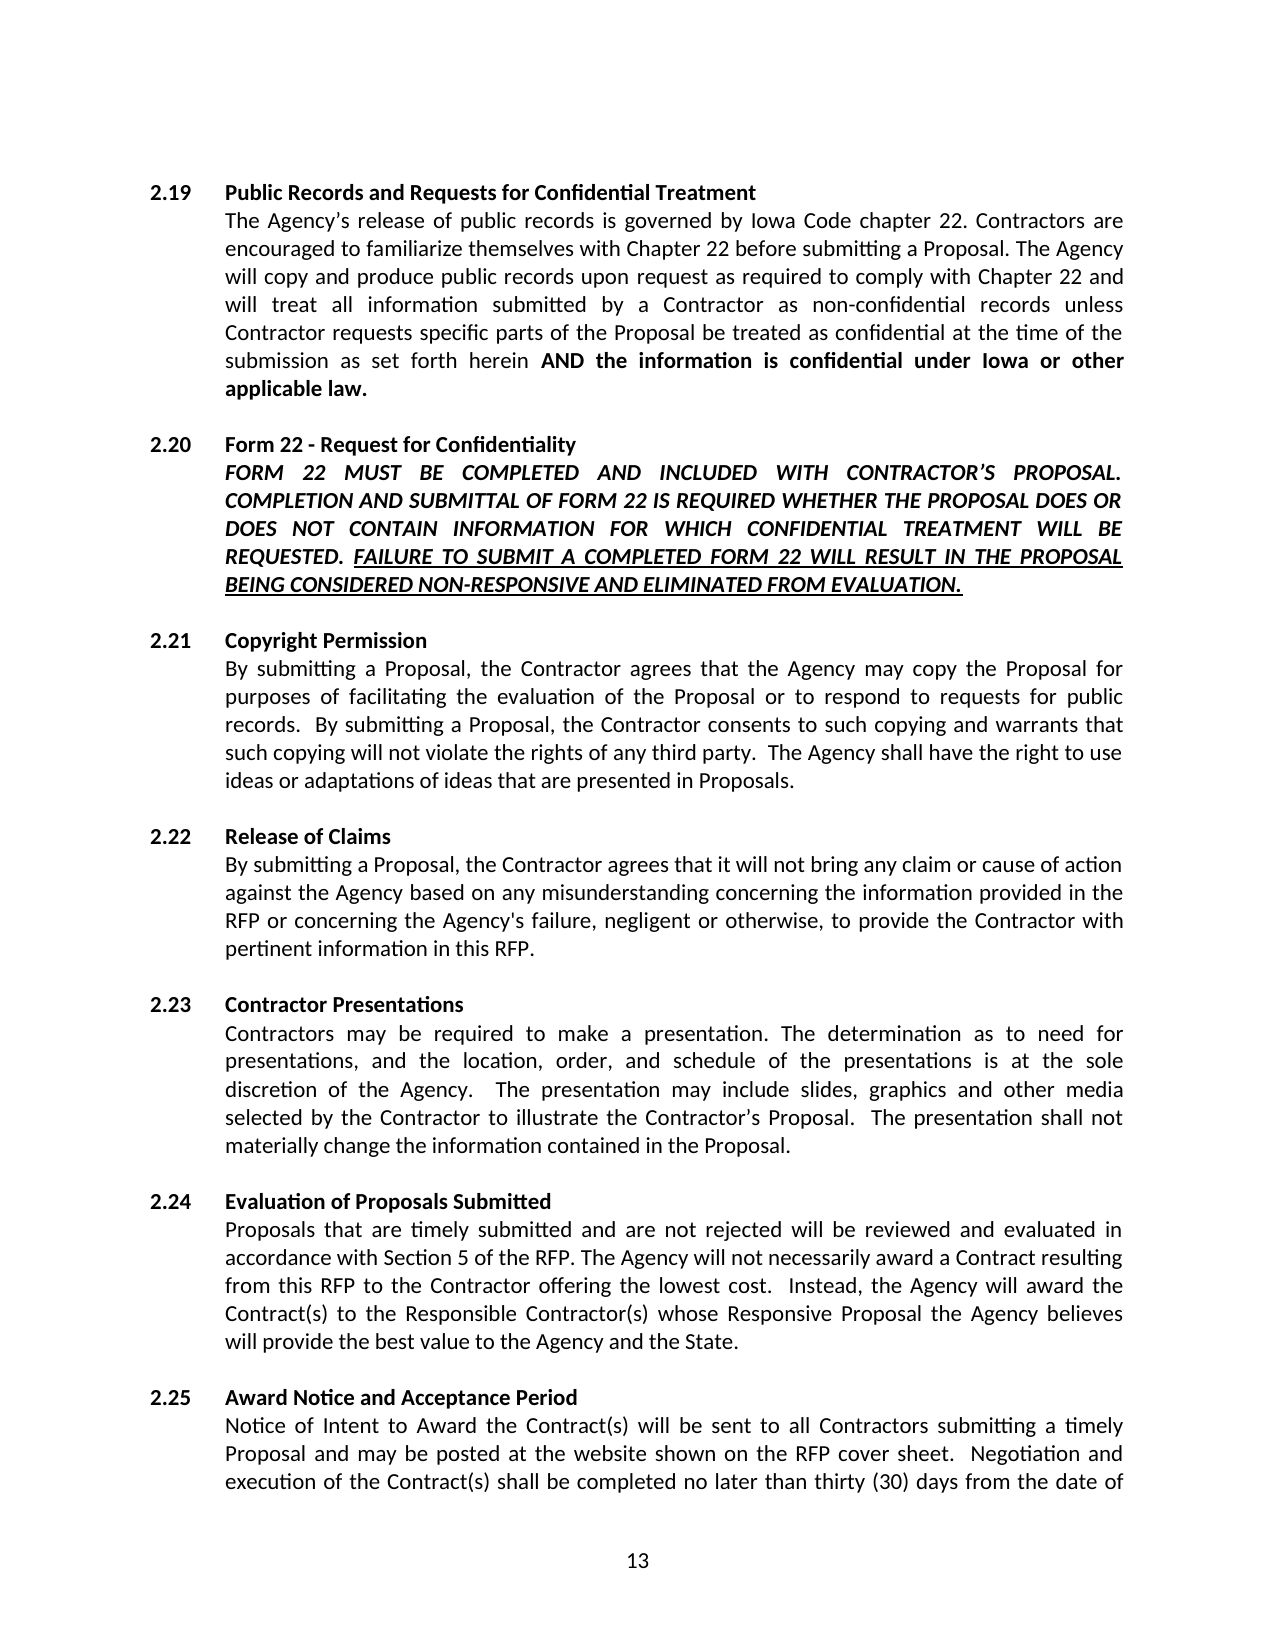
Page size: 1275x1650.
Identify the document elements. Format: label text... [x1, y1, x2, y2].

text By submitting a Proposal, the Contractor agrees that the Agency may copy the Proposal for purposes of facilitating the evaluation of the Proposal or to respond to requests for public records. By submitting a Proposal, the Contractor consents to such copying and warrants that such copying will not violate the rights of any third party. The Agency shall have the right to use ideas or adaptations of ideas that are presented in Proposals. [225, 654, 1125, 794]
list Release of Claims [150, 822, 1125, 851]
text Proposals that are timely submitted and are not rejected will be reviewed and evaluated in accordance with Section 5 of the RFP. The Agency will not necessarily award a Contract resulting from this RFP to the Contractor offering the lowest cost. Instead, the Agency will award the Contract(s) to the Responsible Contractor(s) whose Responsive Proposal the Agency believes will provide the best value to the Agency and the State. [225, 1215, 1125, 1355]
list Public Records and Requests for Confidential Treatment [150, 178, 1125, 206]
list Award Notice and Acceptance Period [150, 1383, 1125, 1411]
list Form 22 - Request for Confidentiality [150, 430, 1125, 458]
text Contractors may be required to make a presentation. The determination as to need for presentations, and the location, order, and schedule of the presentations is at the sole discretion of the Agency. The presentation may include slides, graphics and other media selected by the Contractor to illustrate the Contractor’s Proposal. The presentation shall not materially change the information contained in the Proposal. [225, 1019, 1125, 1159]
list Contractor Presentations [150, 991, 1125, 1019]
list Evaluation of Proposals Submitted [150, 1187, 1125, 1215]
text By submitting a Proposal, the Contractor agrees that it will not bring any claim or cause of action against the Agency based on any misunderstanding concerning the information provided in the RFP or concerning the Agency's failure, negligent or otherwise, to provide the Contractor with pertinent information in this RFP. [225, 851, 1125, 963]
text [225, 1411, 1125, 1495]
list Copyright Permission [150, 626, 1125, 654]
text The Agency’s release of public records is governed by Iowa Code chapter 22. Contractors are encouraged to familiarize themselves with Chapter 22 before submitting a Proposal. The Agency will copy and produce public records upon request as required to comply with Chapter 22 and will treat all information submitted by a Contractor as non-confidential records unless Contractor requests specific parts of the Proposal be treated as confidential at the time of the submission as set forth herein AND the information is confidential under Iowa or other applicable law. [225, 206, 1125, 402]
text FORM 22 MUST BE COMPLETED AND INCLUDED WITH CONTRACTOR’S PROPOSAL. COMPLETION AND SUBMITTAL OF FORM 22 IS REQUIRED WHETHER THE PROPOSAL DOES OR DOES NOT CONTAIN INFORMATION FOR WHICH CONFIDENTIAL TREATMENT WILL BE REQUESTED. FAILURE TO SUBMIT A COMPLETED FORM 22 WILL RESULT IN THE PROPOSAL BEING CONSIDERED NON-RESPONSIVE AND ELIMINATED FROM EVALUATION. [225, 458, 1125, 598]
